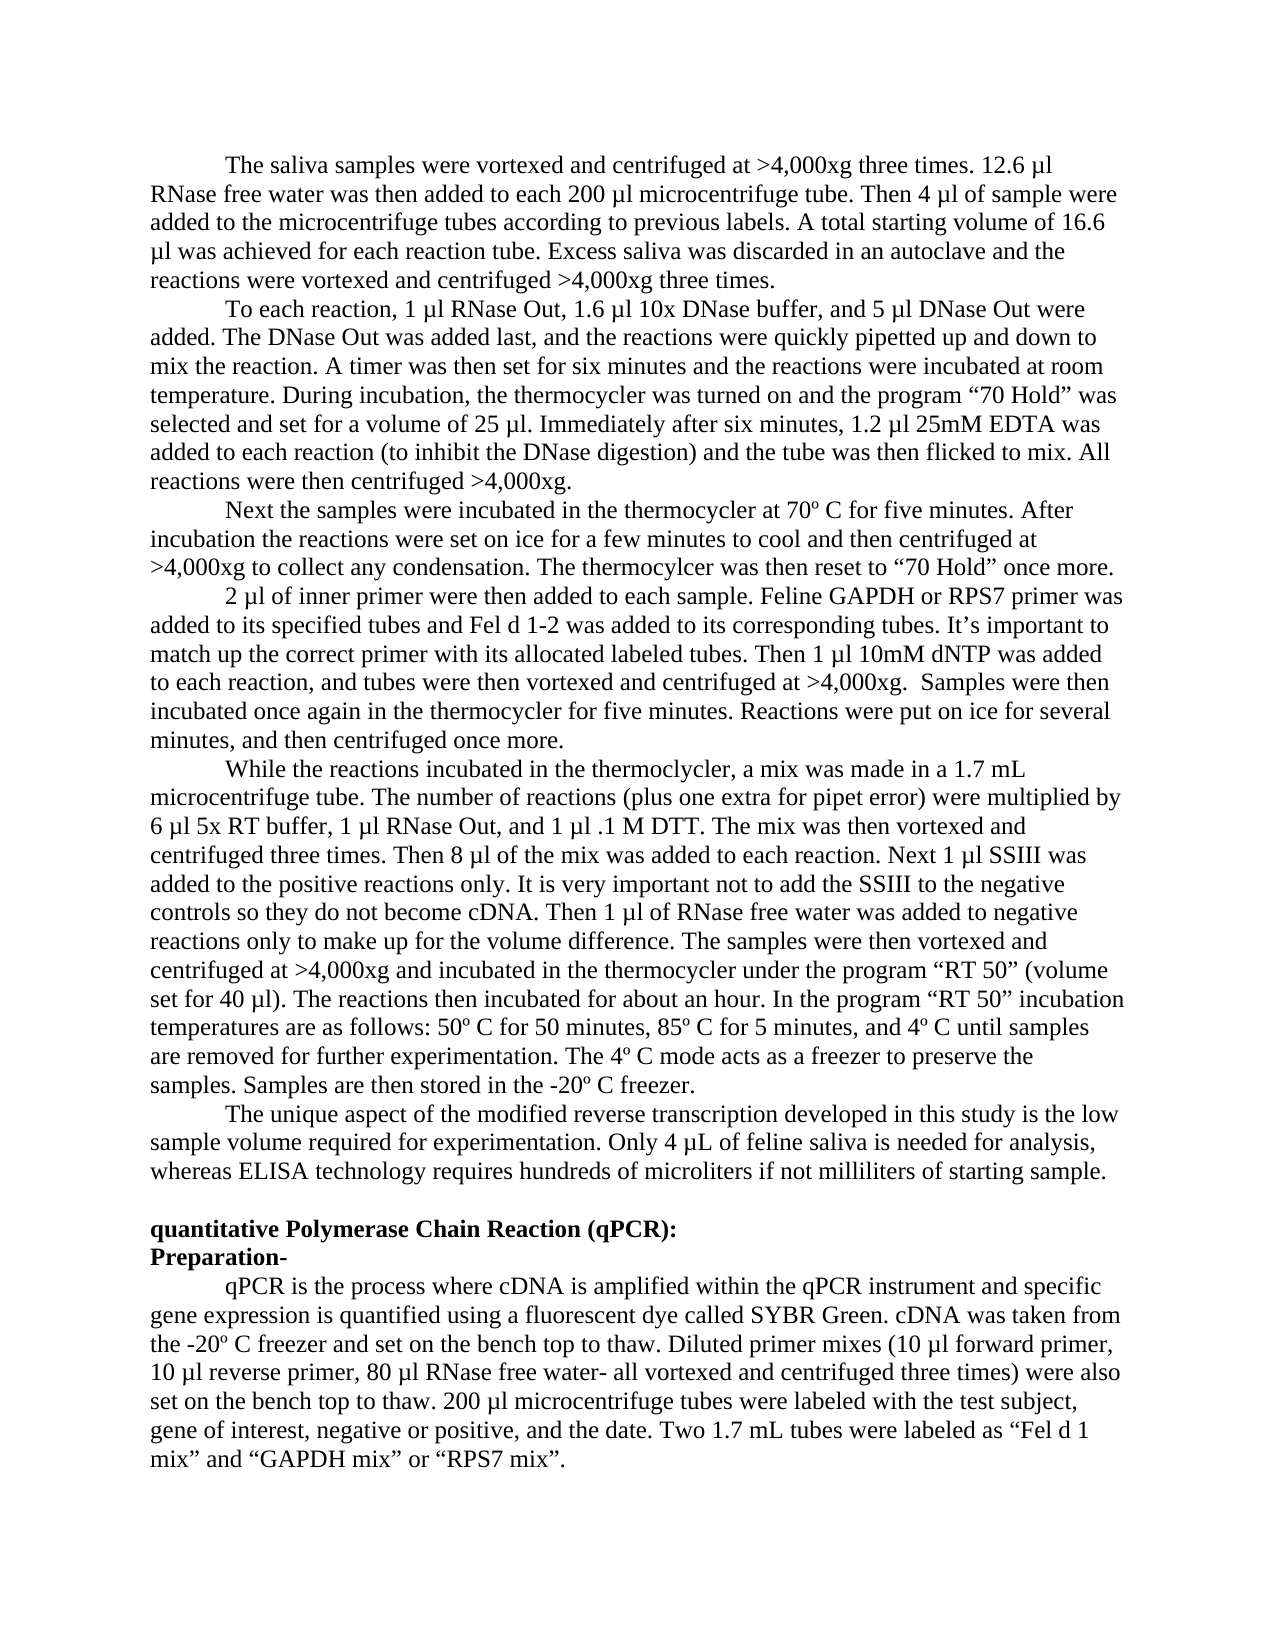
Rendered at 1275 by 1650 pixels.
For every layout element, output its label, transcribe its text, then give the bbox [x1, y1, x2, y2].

text Preparation- qPCR is the process where cDNA is amplified within the qPCR instrument and specific gene expression is quantified using a fluorescent dye called SYBR Green. cDNA was taken from the -20º C freezer and set on the bench top to thaw. Diluted primer mixes (10 µl forward primer, 10 µl reverse primer, 80 µl RNase free water- all vortexed and centrifuged three times) were also set on the bench top to thaw. 200 µl microcentrifuge tubes were labeled with the test subject, gene of interest, negative or positive, and the date. Two 1.7 mL tubes were labeled as “Fel d 1 mix” and “GAPDH mix” or “RPS7 mix”. [150, 1242, 1125, 1472]
text To each reaction, 1 µl RNase Out, 1.6 µl 10x DNase buffer, and 5 µl DNase Out were added. The DNase Out was added last, and the reactions were quickly pipetted up and down to mix the reaction. A timer was then set for six minutes and the reactions were incubated at room temperature. During incubation, the thermocycler was turned on and the program “70 Hold” was selected and set for a volume of 25 µl. Immediately after six minutes, 1.2 µl 25mM EDTA was added to each reaction (to inhibit the DNase digestion) and the tube was then flicked to mix. All reactions were then centrifuged >4,000xg. [150, 294, 1125, 495]
text Next the samples were incubated in the thermocycler at 70º C for five minutes. After incubation the reactions were set on ice for a few minutes to cool and then centrifuged at >4,000xg to collect any condensation. The thermocylcer was then reset to “70 Hold” once more. [150, 495, 1125, 581]
text While the reactions incubated in the thermoclycler, a mix was made in a 1.7 mL microcentrifuge tube. The number of reactions (plus one extra for pipet error) were multiplied by 6 µl 5x RT buffer, 1 µl RNase Out, and 1 µl .1 M DTT. The mix was then vortexed and centrifuged three times. Then 8 µl of the mix was added to each reaction. Next 1 µl SSIII was added to the positive reactions only. It is very important not to add the SSIII to the negative controls so they do not become cDNA. Then 1 µl of RNase free water was added to negative reactions only to make up for the volume difference. The samples were then vortexed and centrifuged at >4,000xg and incubated in the thermocycler under the program “RT 50” (volume set for 40 µl). The reactions then incubated for about an hour. In the program “RT 50” incubation temperatures are as follows: 50º C for 50 minutes, 85º C for 5 minutes, and 4º C until samples are removed for further experimentation. The 4º C mode acts as a freezer to preserve the samples. Samples are then stored in the -20º C freezer. [150, 754, 1125, 1099]
text 2 µl of inner primer were then added to each sample. Feline GAPDH or RPS7 primer was added to its specified tubes and Fel d 1-2 was added to its corresponding tubes. It’s important to match up the correct primer with its allocated labeled tubes. Then 1 µl 10mM dNTP was added to each reaction, and tubes were then vortexed and centrifuged at >4,000xg. Samples were then incubated once again in the thermocycler for five minutes. Reactions were put on ice for several minutes, and then centrifuged once more. [150, 581, 1125, 754]
text The unique aspect of the modified reverse transcription developed in this study is the low sample volume required for experimentation. Only 4 µL of feline saliva is needed for analysis, whereas ELISA technology requires hundreds of microliters if not milliliters of starting sample. [150, 1099, 1125, 1185]
text quantitative Polymerase Chain Reaction (qPCR): [150, 1214, 1125, 1242]
text The saliva samples were vortexed and centrifuged at >4,000xg three times. 12.6 µl RNase free water was then added to each 200 µl microcentrifuge tube. Then 4 µl of sample were added to the microcentrifuge tubes according to previous labels. A total starting volume of 16.6 µl was achieved for each reaction tube. Excess saliva was discarded in an autoclave and the reactions were vortexed and centrifuged >4,000xg three times. [150, 150, 1125, 294]
